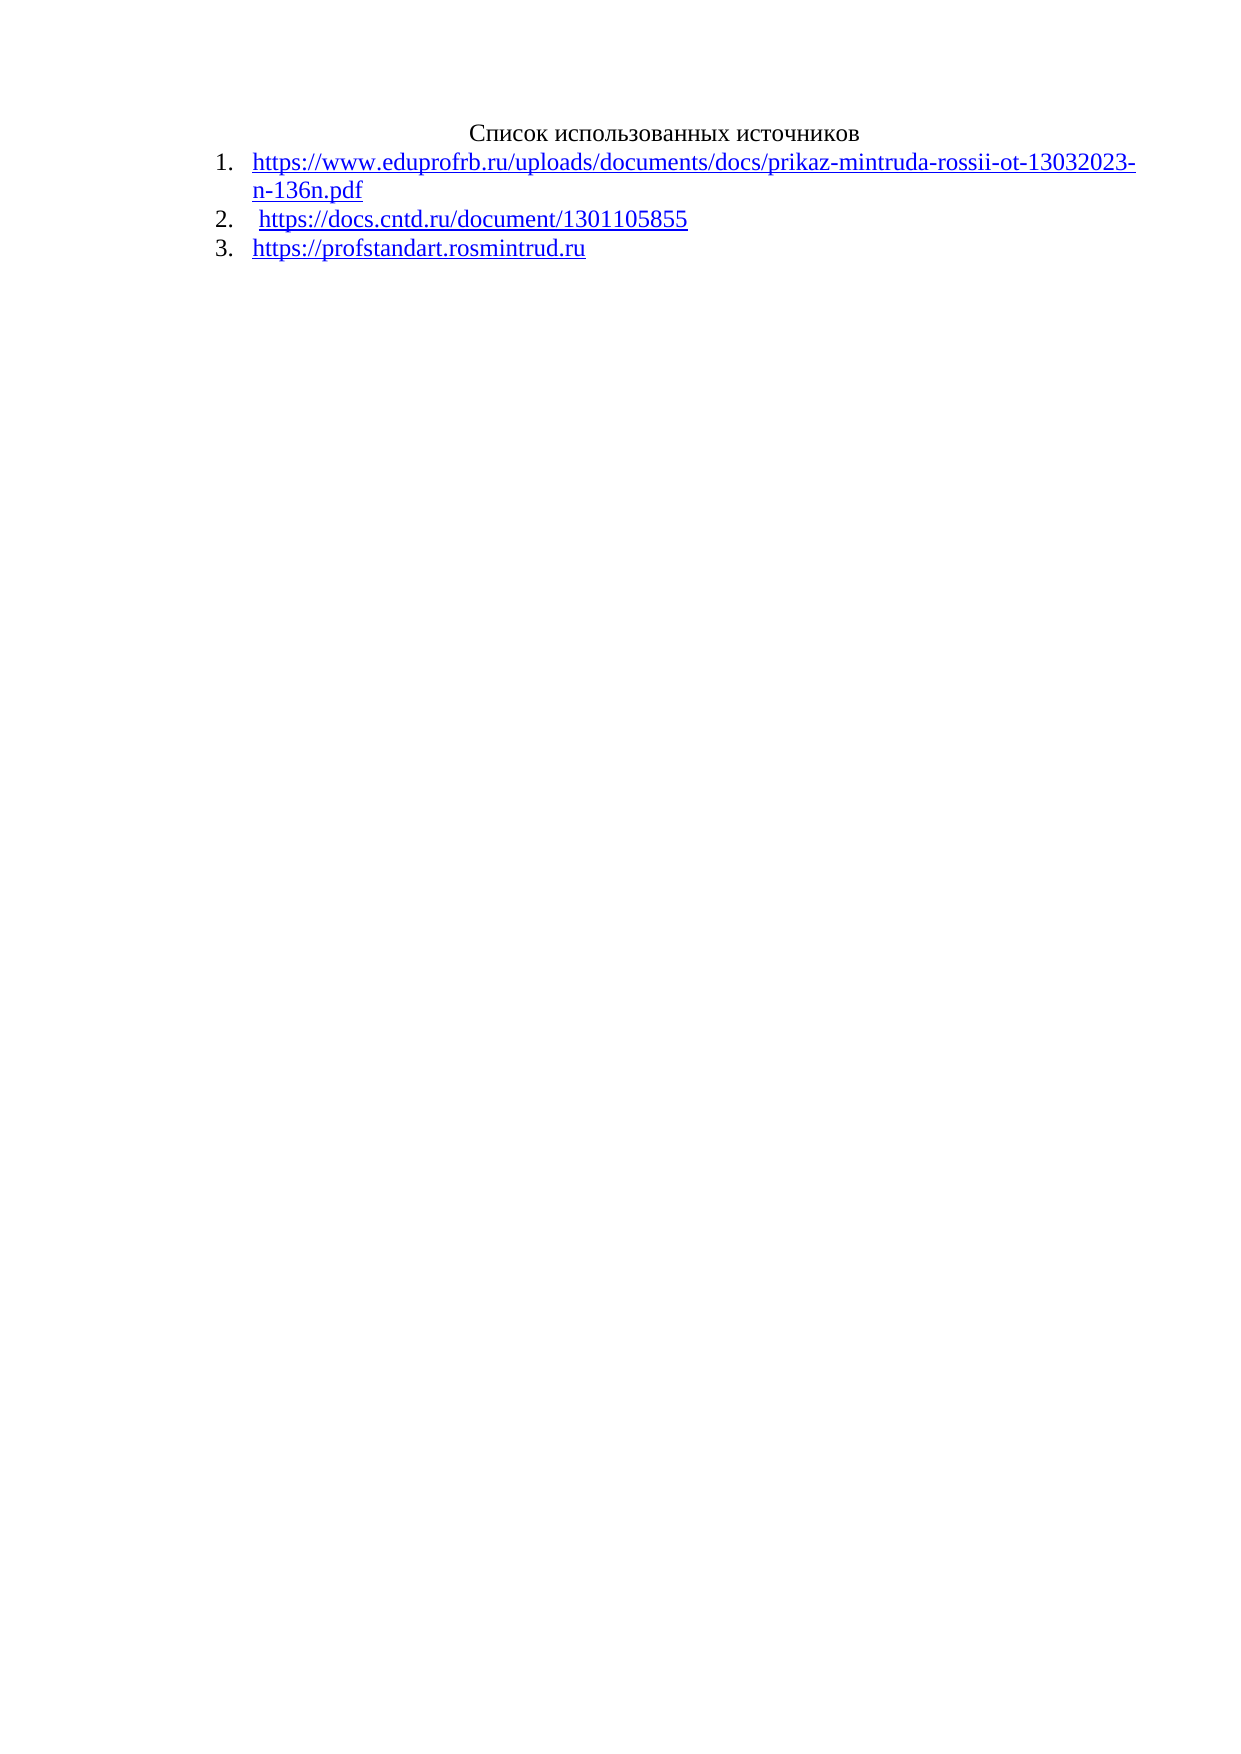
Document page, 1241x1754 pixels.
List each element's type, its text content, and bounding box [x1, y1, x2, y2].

text Список использованных источников [177, 118, 1152, 147]
list https://www.eduprofrb.ru/uploads/documents/docs/prikaz-mintruda-rossii-ot-13032023-n-136n.pdf [215, 147, 1152, 204]
list https://docs.cntd.ru/document/1301105855 [215, 204, 1152, 233]
list https://profstandart.rosmintrud.ru [215, 233, 1152, 262]
